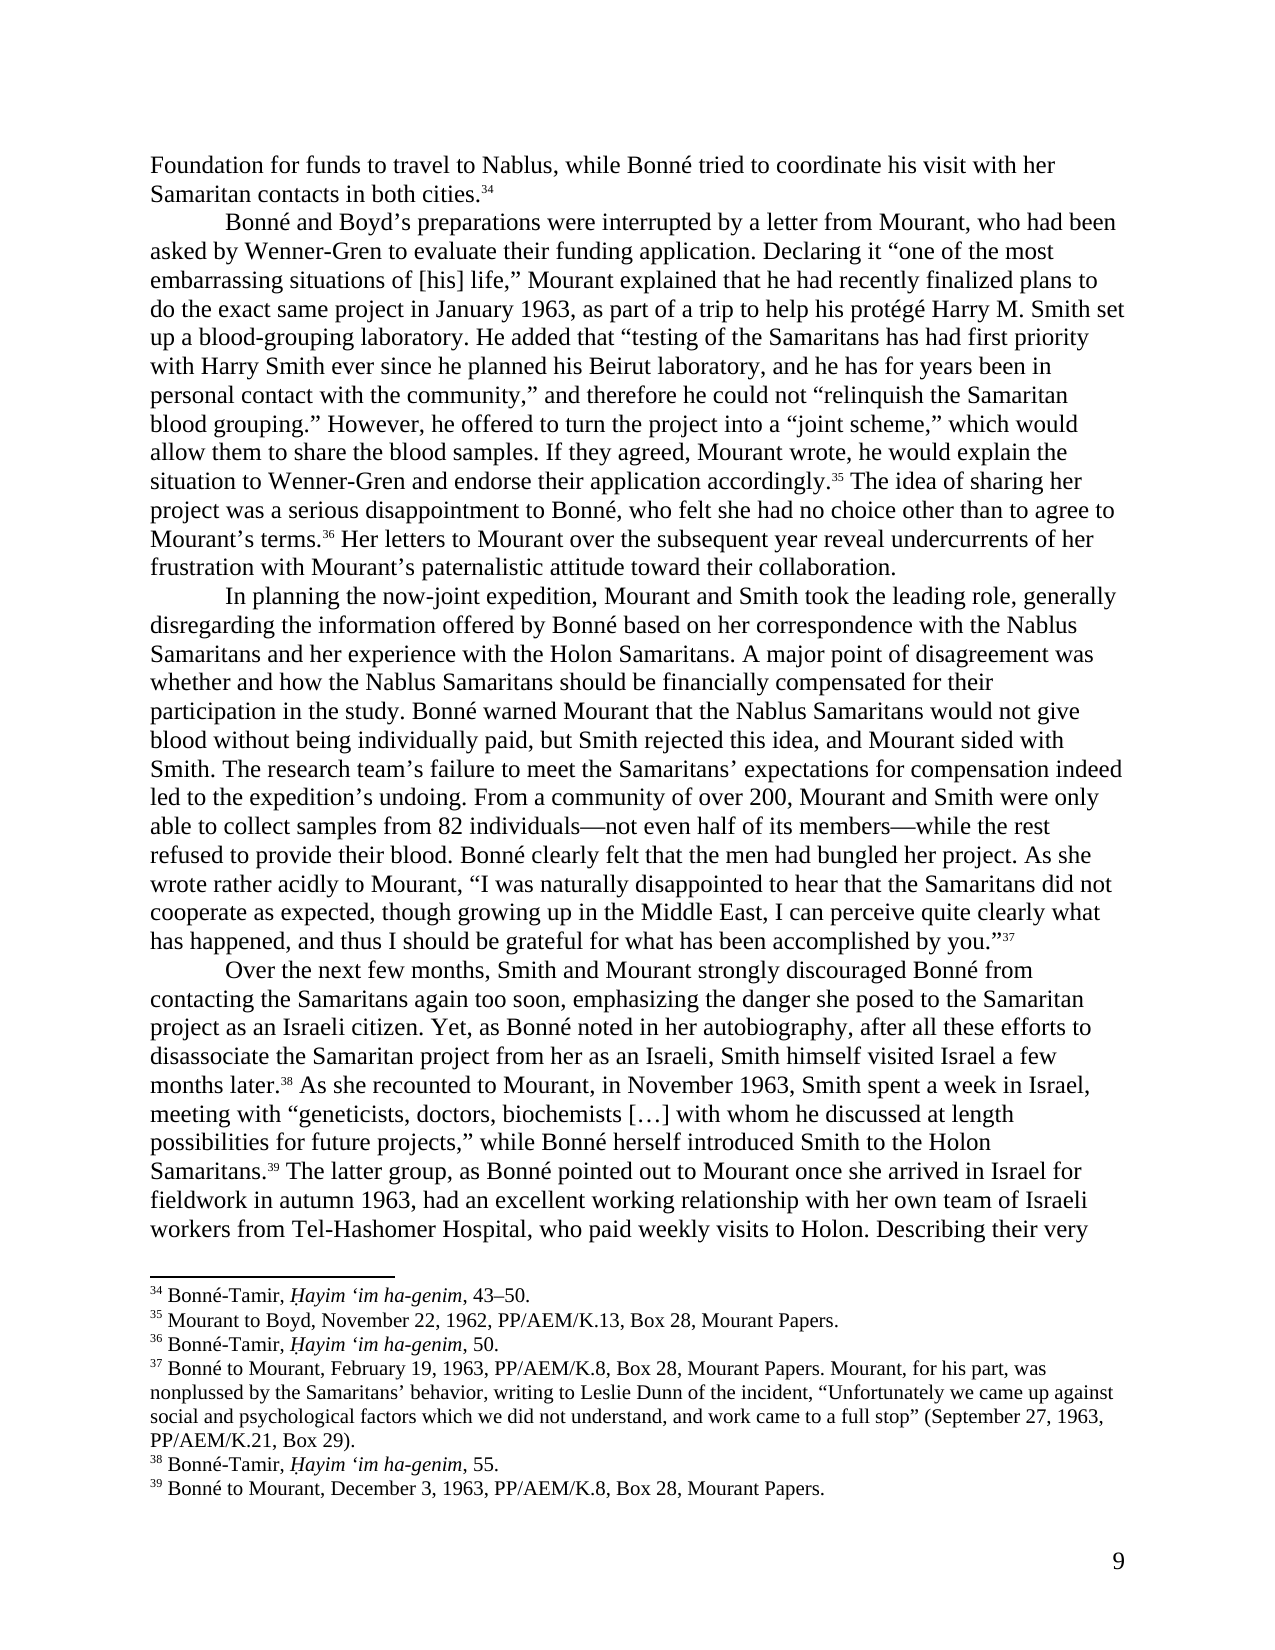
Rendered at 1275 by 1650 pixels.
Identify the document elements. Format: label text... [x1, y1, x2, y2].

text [150, 150, 1125, 207]
text In planning the now-joint expedition, Mourant and Smith took the leading role, generally disregarding the information offered by Bonné based on her correspondence with the Nablus Samaritans and her experience with the Holon Samaritans. A major point of disagreement was whether and how the Nablus Samaritans should be financially compensated for their participation in the study. Bonné warned Mourant that the Nablus Samaritans would not give blood without being individually paid, but Smith rejected this idea, and Mourant sided with Smith. The research team’s failure to meet the Samaritans’ expectations for compensation indeed led to the expedition’s undoing. From a community of over 200, Mourant and Smith were only able to collect samples from 82 individuals—not even half of its members—while the rest refused to provide their blood. Bonné clearly felt that the men had bungled her project. As she wrote rather acidly to Mourant, “I was naturally disappointed to hear that the Samaritans did not cooperate as expected, though growing up in the Middle East, I can perceive quite clearly what has happened, and thus I should be grateful for what has been accomplished by you.” [150, 581, 1125, 955]
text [150, 955, 1125, 1242]
text Bonné and Boyd’s preparations were interrupted by a letter from Mourant, who had been asked by Wenner-Gren to evaluate their funding application. Declaring it “one of the most embarrassing situations of [his] life,” Mourant explained that he had recently finalized plans to do the exact same project in January 1963, as part of a trip to help his protégé Harry M. Smith set up a blood-grouping laboratory. He added that “testing of the Samaritans has had first priority with Harry Smith ever since he planned his Beirut laboratory, and he has for years been in personal contact with the community,” and therefore he could not “relinquish the Samaritan blood grouping.” However, he offered to turn the project into a “joint scheme,” which would allow them to share the blood samples. If they agreed, Mourant wrote, he would explain the situation to Wenner-Gren and endorse their application accordingly. The idea of sharing her project was a serious disappointment to Bonné, who felt she had no choice other than to agree to Mourant’s terms. Her letters to Mourant over the subsequent year reveal undercurrents of her frustration with Mourant’s paternalistic attitude toward their collaboration. [150, 207, 1125, 581]
